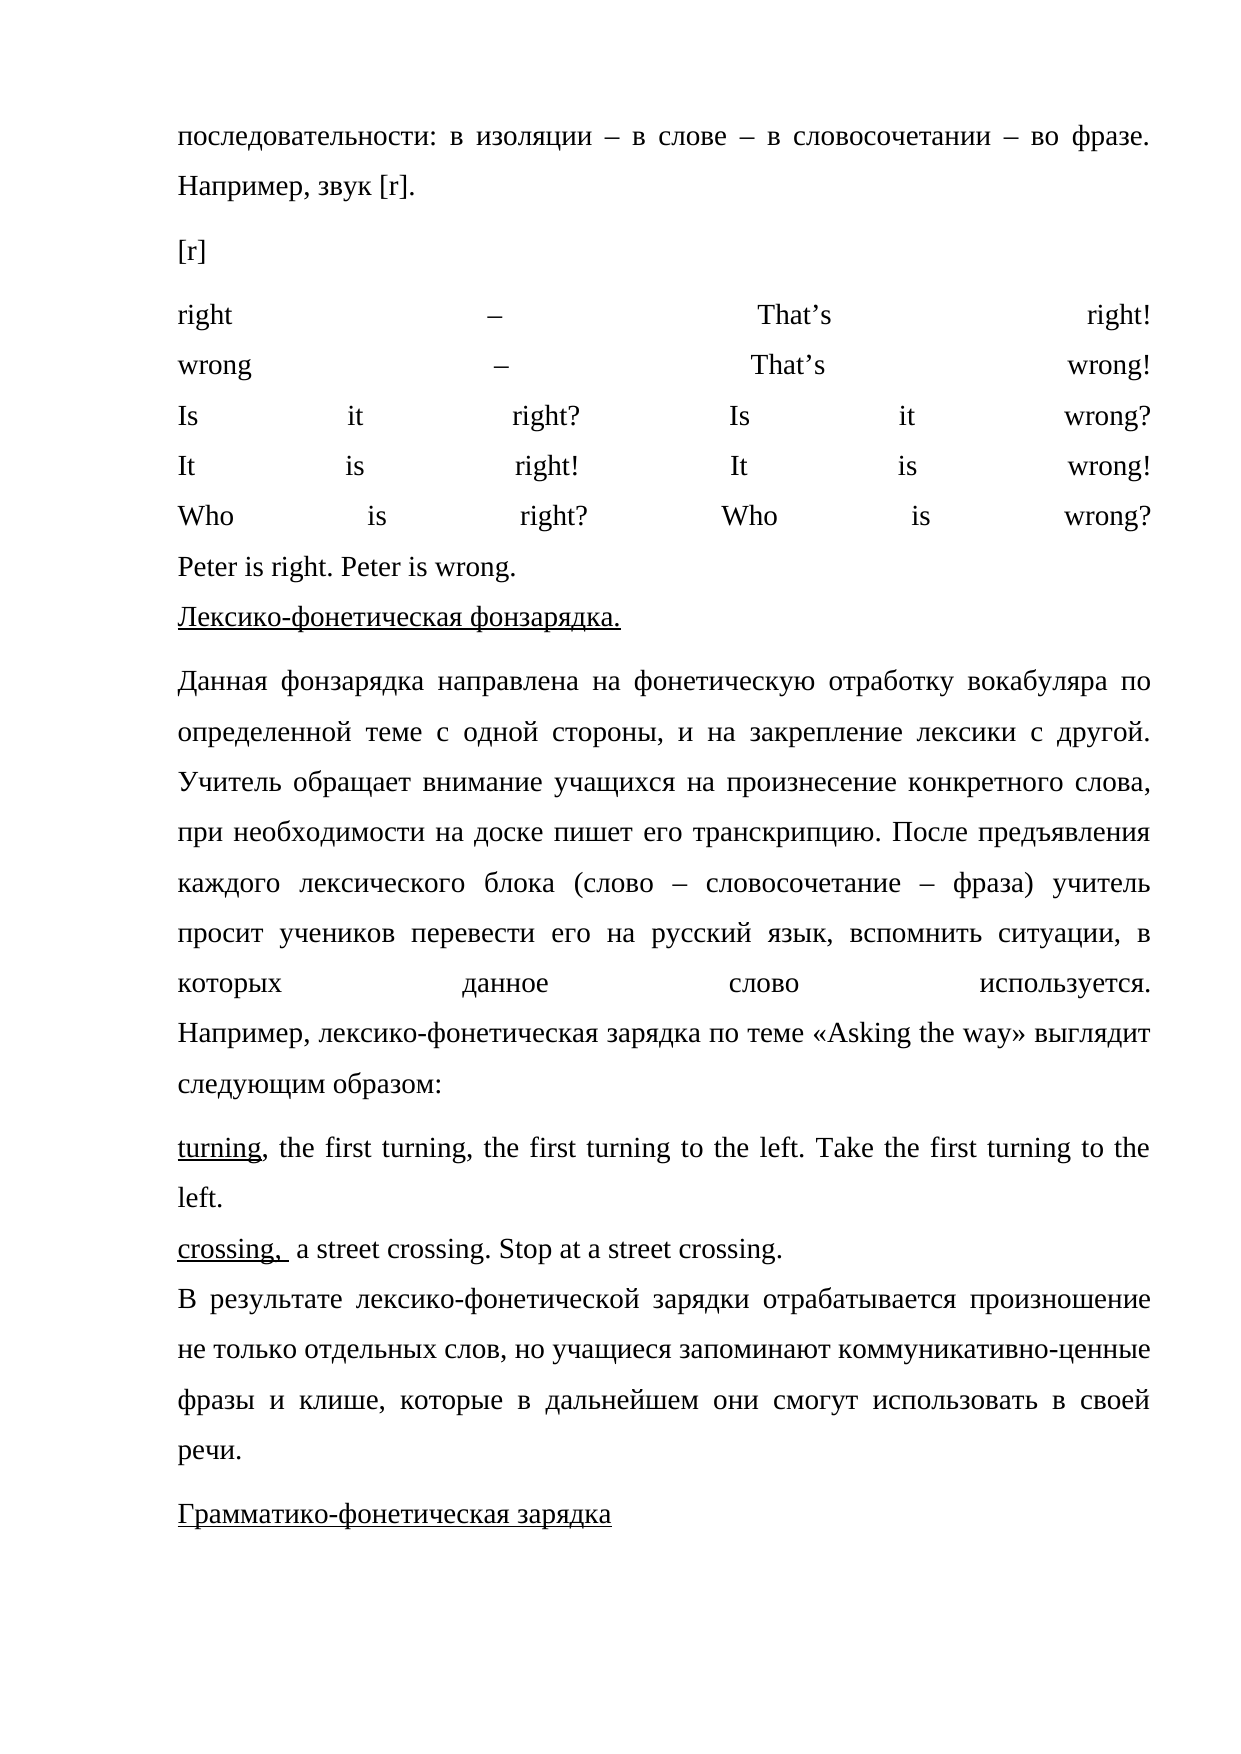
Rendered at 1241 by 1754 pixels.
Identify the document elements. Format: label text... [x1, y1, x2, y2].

text Лексико-фонетическая фонзарядка. [177, 599, 1152, 633]
text right – That’s right! wrong – That’s wrong! Is it right? Is it wrong? It is right! It is wrong! Who is right? Who is wrong? Peter is right. Peter is wrong. [177, 297, 1152, 582]
text [r] [177, 233, 1152, 266]
text turning, the first turning, the first turning to the left. Take the first turning to the left. [177, 1130, 1152, 1214]
text crossing, a street crossing. Stop at a street crossing. [177, 1231, 1152, 1264]
text В результате лексико-фонетической зарядки отрабатывается произношение не только отдельных слов, но учащиеся запоминают коммуникативно-ценные фразы и клише, которые в дальнейшем они смогут использовать в своей речи. [177, 1281, 1152, 1466]
text Грамматико-фонетическая зарядка [177, 1497, 1152, 1530]
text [177, 118, 1152, 202]
text Данная фонзарядка направлена на фонетическую отработку вокабуляра по определенной теме с одной стороны, и на закрепление лексики с другой. Учитель обращает внимание учащихся на произнесение конкретного слова, при необходимости на доске пишет его транскрипцию. После предъявления каждого лексического блока (слово – словосочетание – фраза) учитель просит учеников перевести его на русский язык, вспомнить ситуации, в которых данное слово используется. Например, лексико-фонетическая зарядка по теме «Asking the way» выглядит следующим образом: [177, 663, 1152, 1099]
